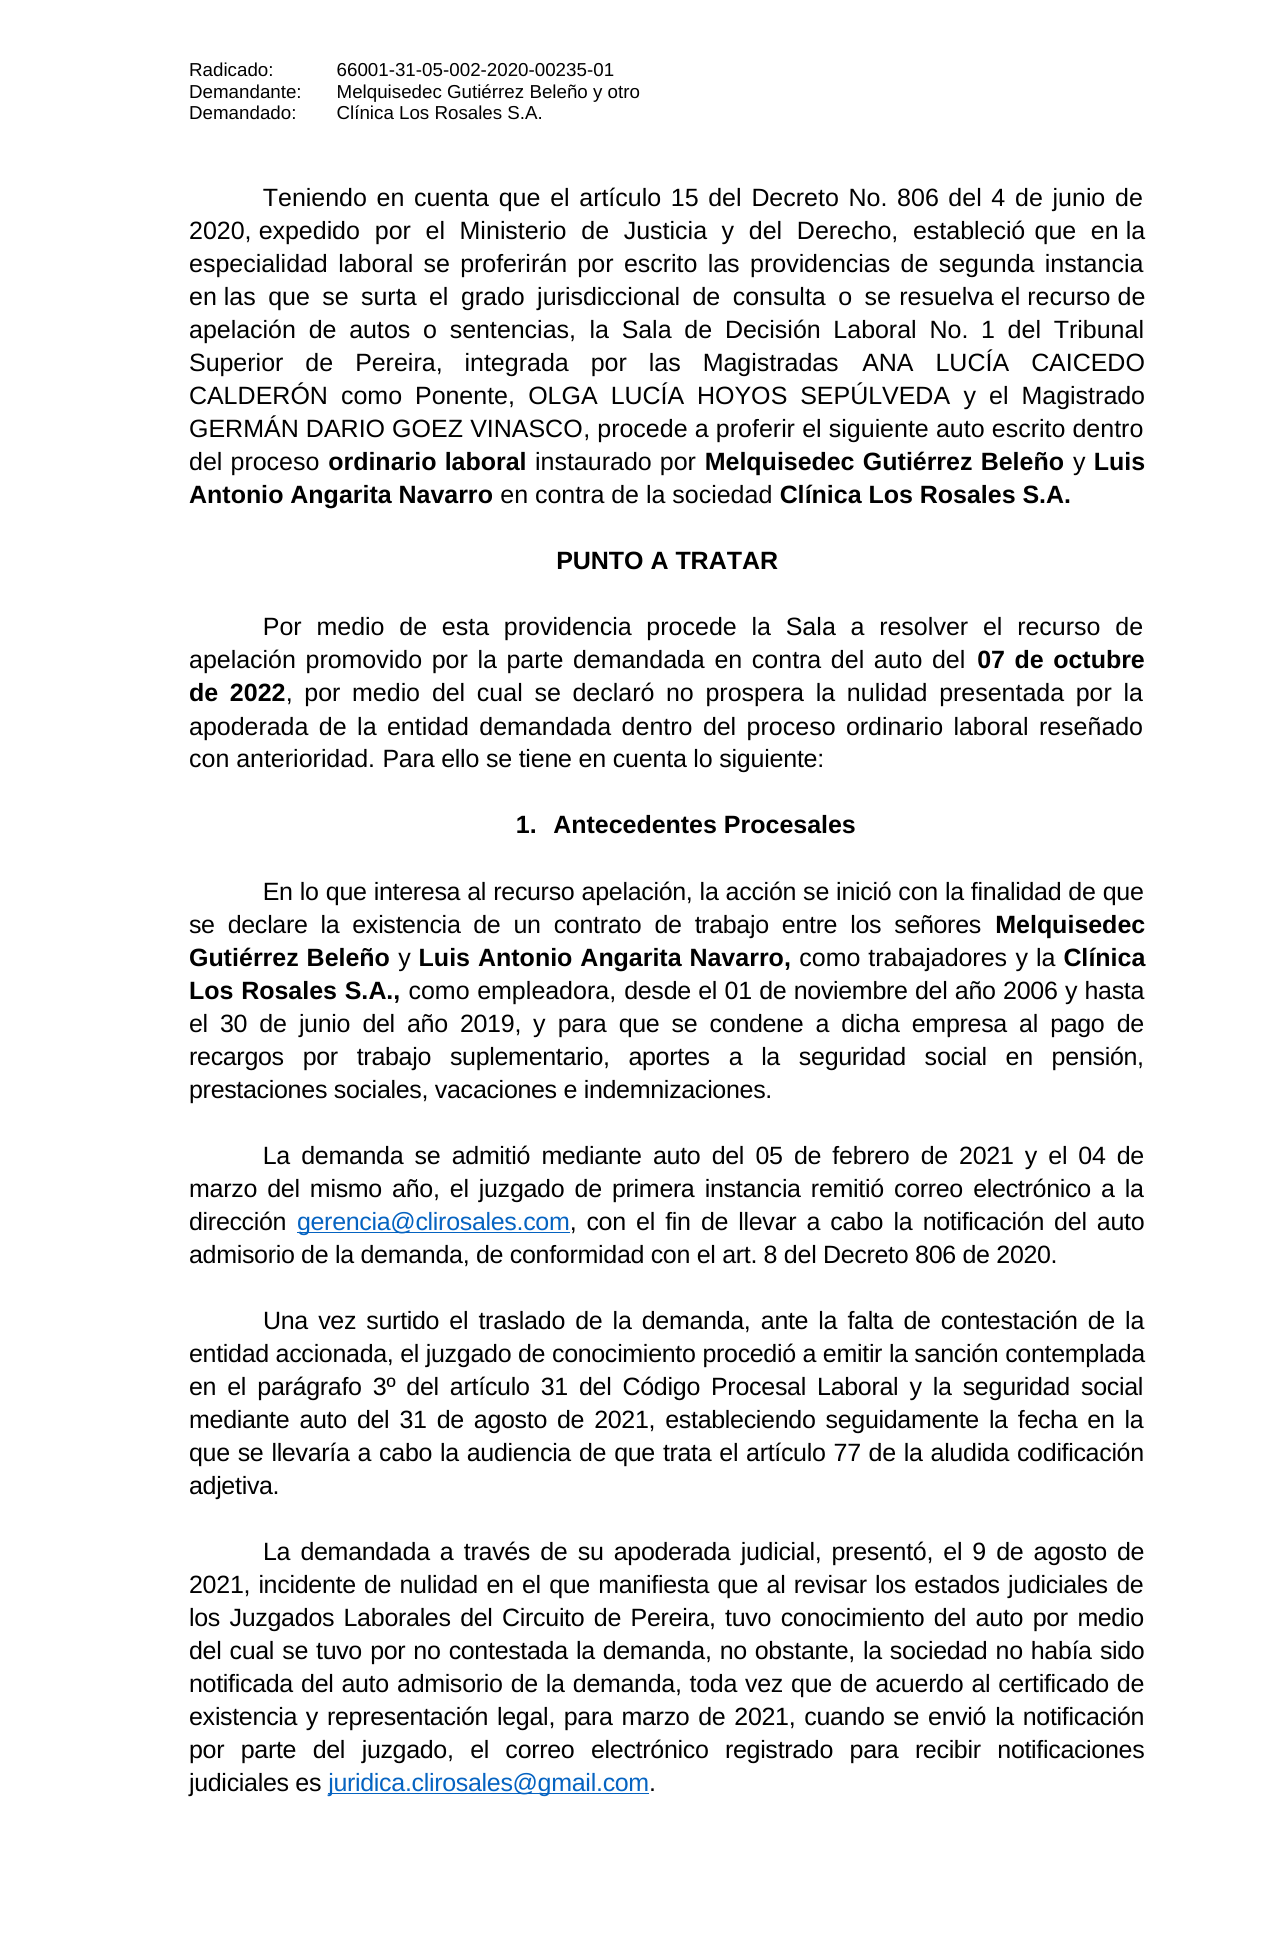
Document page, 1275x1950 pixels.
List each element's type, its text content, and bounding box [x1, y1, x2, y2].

text La demandada a través de su apoderada judicial, presentó, el 9 de agosto de 2021, incidente de nulidad en el que manifiesta que al revisar los estados judiciales de los Juzgados Laborales del Circuito de Pereira, tuvo conocimiento del auto por medio del cual se tuvo por no contestada la demanda, no obstante, la sociedad no había sido notificada del auto admisorio de la demanda, toda vez que de acuerdo al certificado de existencia y representación legal, para marzo de 2021, cuando se envió la notificación por parte del juzgado, el correo electrónico registrado para recibir notificaciones judiciales es juridica.clirosales@gmail.com. [189, 1537, 1145, 1797]
list Antecedentes Procesales [226, 811, 1145, 839]
text Por medio de esta providencia procede la Sala a resolver el recurso de apelación promovido por la parte demandada en contra del auto del 07 de octubre de 2022, por medio del cual se declaró no prospera la nulidad presentada por la apoderada de la entidad demandada dentro del proceso ordinario laboral reseñado con anterioridad. Para ello se tiene en cuenta lo siguiente: [189, 612, 1145, 773]
text Una vez surtido el traslado de la demanda, ante la falta de contestación de la entidad accionada, el juzgado de conocimiento procedió a emitir la sanción contemplada en el parágrafo 3º del artículo 31 del Código Procesal Laboral y la seguridad social mediante auto del 31 de agosto de 2021, estableciendo seguidamente la fecha en la que se llevaría a cabo la audiencia de que trata el artículo 77 de la aludida codificación adjetiva. [189, 1306, 1145, 1500]
text En lo que interesa al recurso apelación, la acción se inició con la finalidad de que se declare la existencia de un contrato de trabajo entre los señores Melquisedec Gutiérrez Beleño y Luis Antonio Angarita Navarro, como trabajadores y la Clínica Los Rosales S.A., como empleadora, desde el 01 de noviembre del año 2006 y hasta el 30 de junio del año 2019, y para que se condene a dicha empresa al pago de recargos por trabajo suplementario, aportes a la seguridad social en pensión, prestaciones sociales, vacaciones e indemnizaciones. [189, 877, 1145, 1103]
text La demanda se admitió mediante auto del 05 de febrero de 2021 y el 04 de marzo del mismo año, el juzgado de primera instancia remitió correo electrónico a la dirección gerencia@clirosales.com, con el fin de llevar a cabo la notificación del auto admisorio de la demanda, de conformidad con el art. 8 del Decreto 806 de 2020. [189, 1141, 1145, 1268]
text PUNTO A TRATAR [189, 546, 1145, 575]
text Teniendo en cuenta que el artículo 15 del Decreto No. 806 del 4 de junio de 2020, expedido por el Ministerio de Justicia y del Derecho, estableció que en la especialidad laboral se proferirán por escrito las providencias de segunda instancia en las que se surta el grado jurisdiccional de consulta o se resuelva el recurso de apelación de autos o sentencias, la Sala de Decisión Laboral No. 1 del Tribunal Superior de Pereira, integrada por las Magistradas ANA LUCÍA CAICEDO CALDERÓN como Ponente, OLGA LUCÍA HOYOS SEPÚLVEDA y el Magistrado GERMÁN DARIO GOEZ VINASCO, procede a proferir el siguiente auto escrito dentro del proceso ordinario laboral instaurado por Melquisedec Gutiérrez Beleño y Luis Antonio Angarita Navarro en contra de la sociedad Clínica Los Rosales S.A. [189, 183, 1145, 509]
